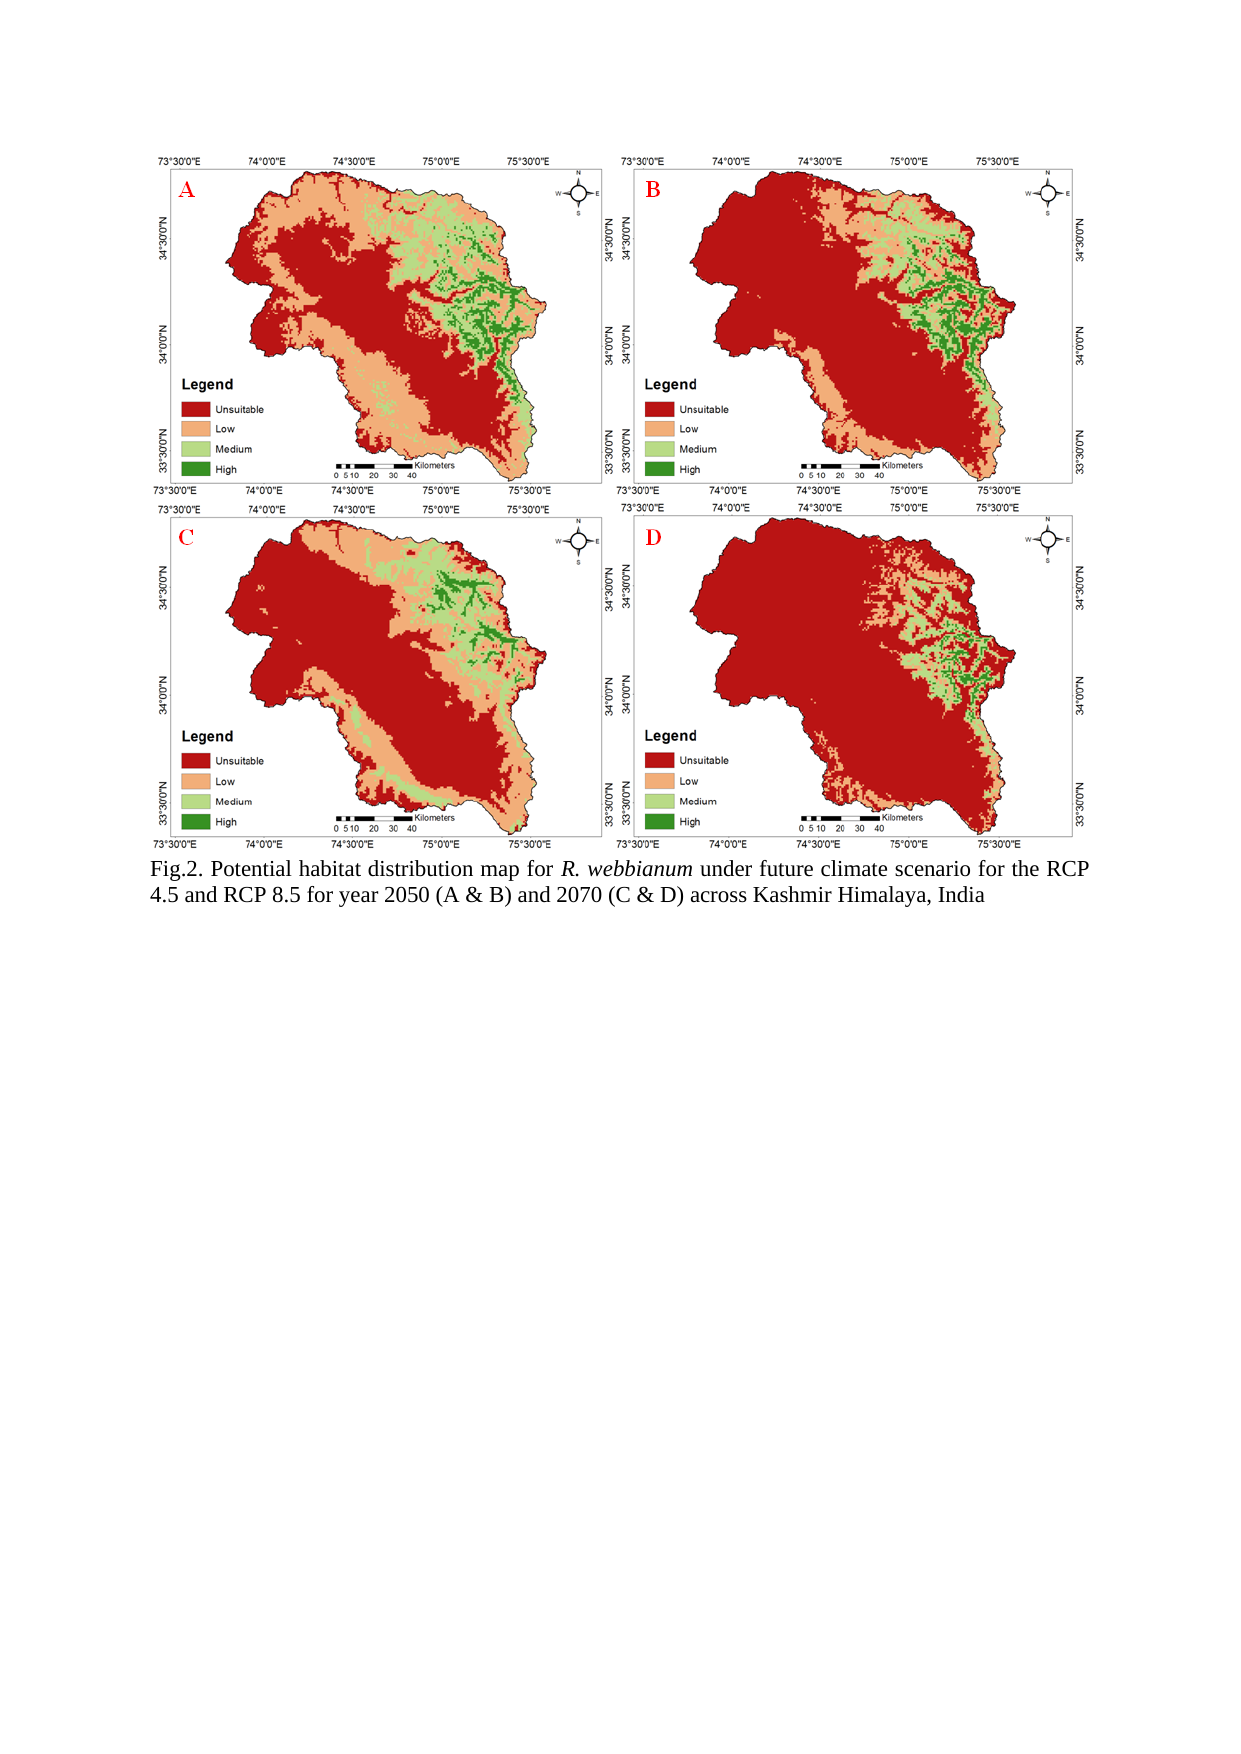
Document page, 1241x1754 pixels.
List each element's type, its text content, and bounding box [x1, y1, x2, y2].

picture [150, 150, 1091, 856]
text Fig.2. Potential habitat distribution map for R. webbianum under future climate scenario for the RCP 4.5 and RCP 8.5 for year 2050 (A & B) and 2070 (C & D) across Kashmir Himalaya, India [150, 856, 1090, 908]
